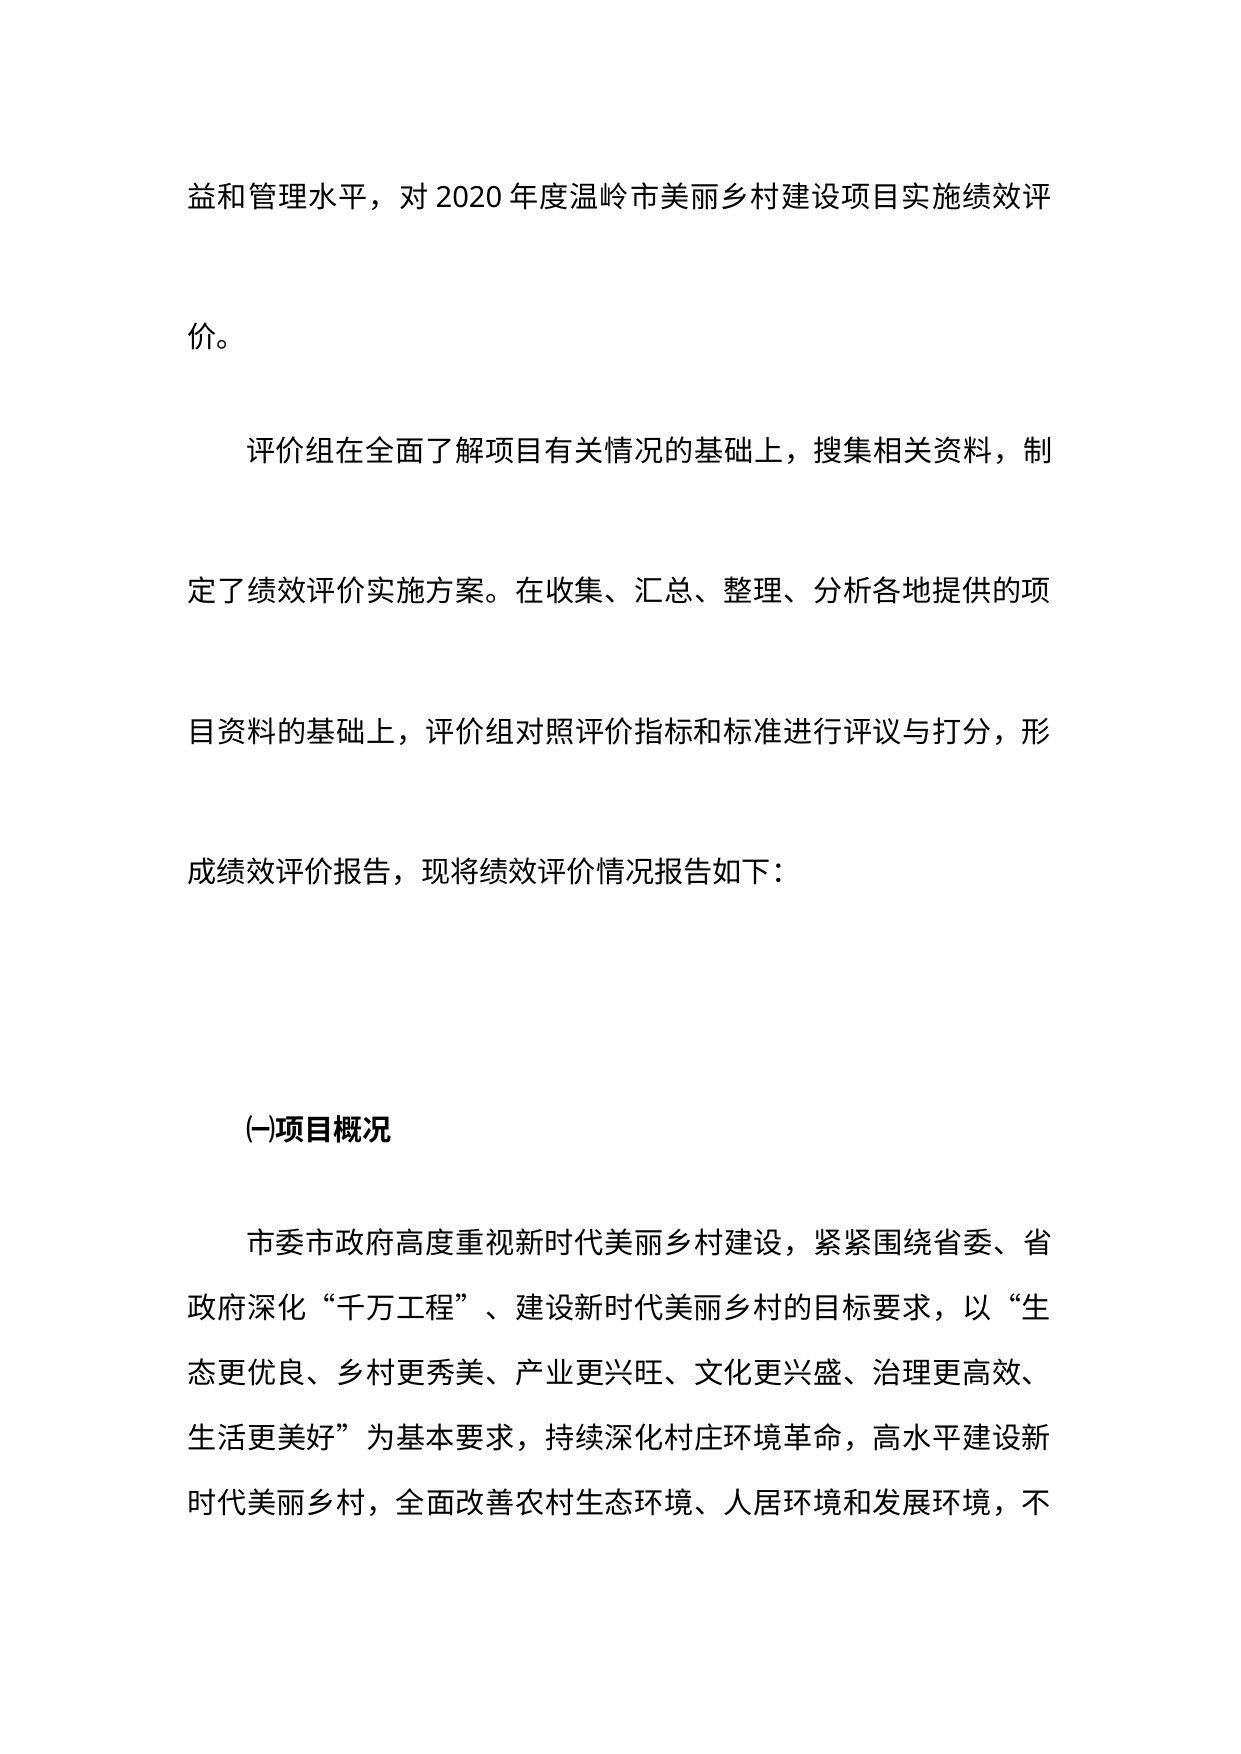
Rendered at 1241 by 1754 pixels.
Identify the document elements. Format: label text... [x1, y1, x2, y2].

text 评价组在全面了解项目有关情况的基础上，搜集相关资料，制定了绩效评价实施方案。在收集、汇总、整理、分析各地提供的项目资料的基础上，评价组对照评价指标和标准进行评议与打分，形成绩效评价报告，现将绩效评价情况报告如下： [187, 416, 1053, 902]
text ㈠项目概况 [187, 1095, 1053, 1160]
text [187, 162, 1053, 367]
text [187, 1209, 1053, 1534]
